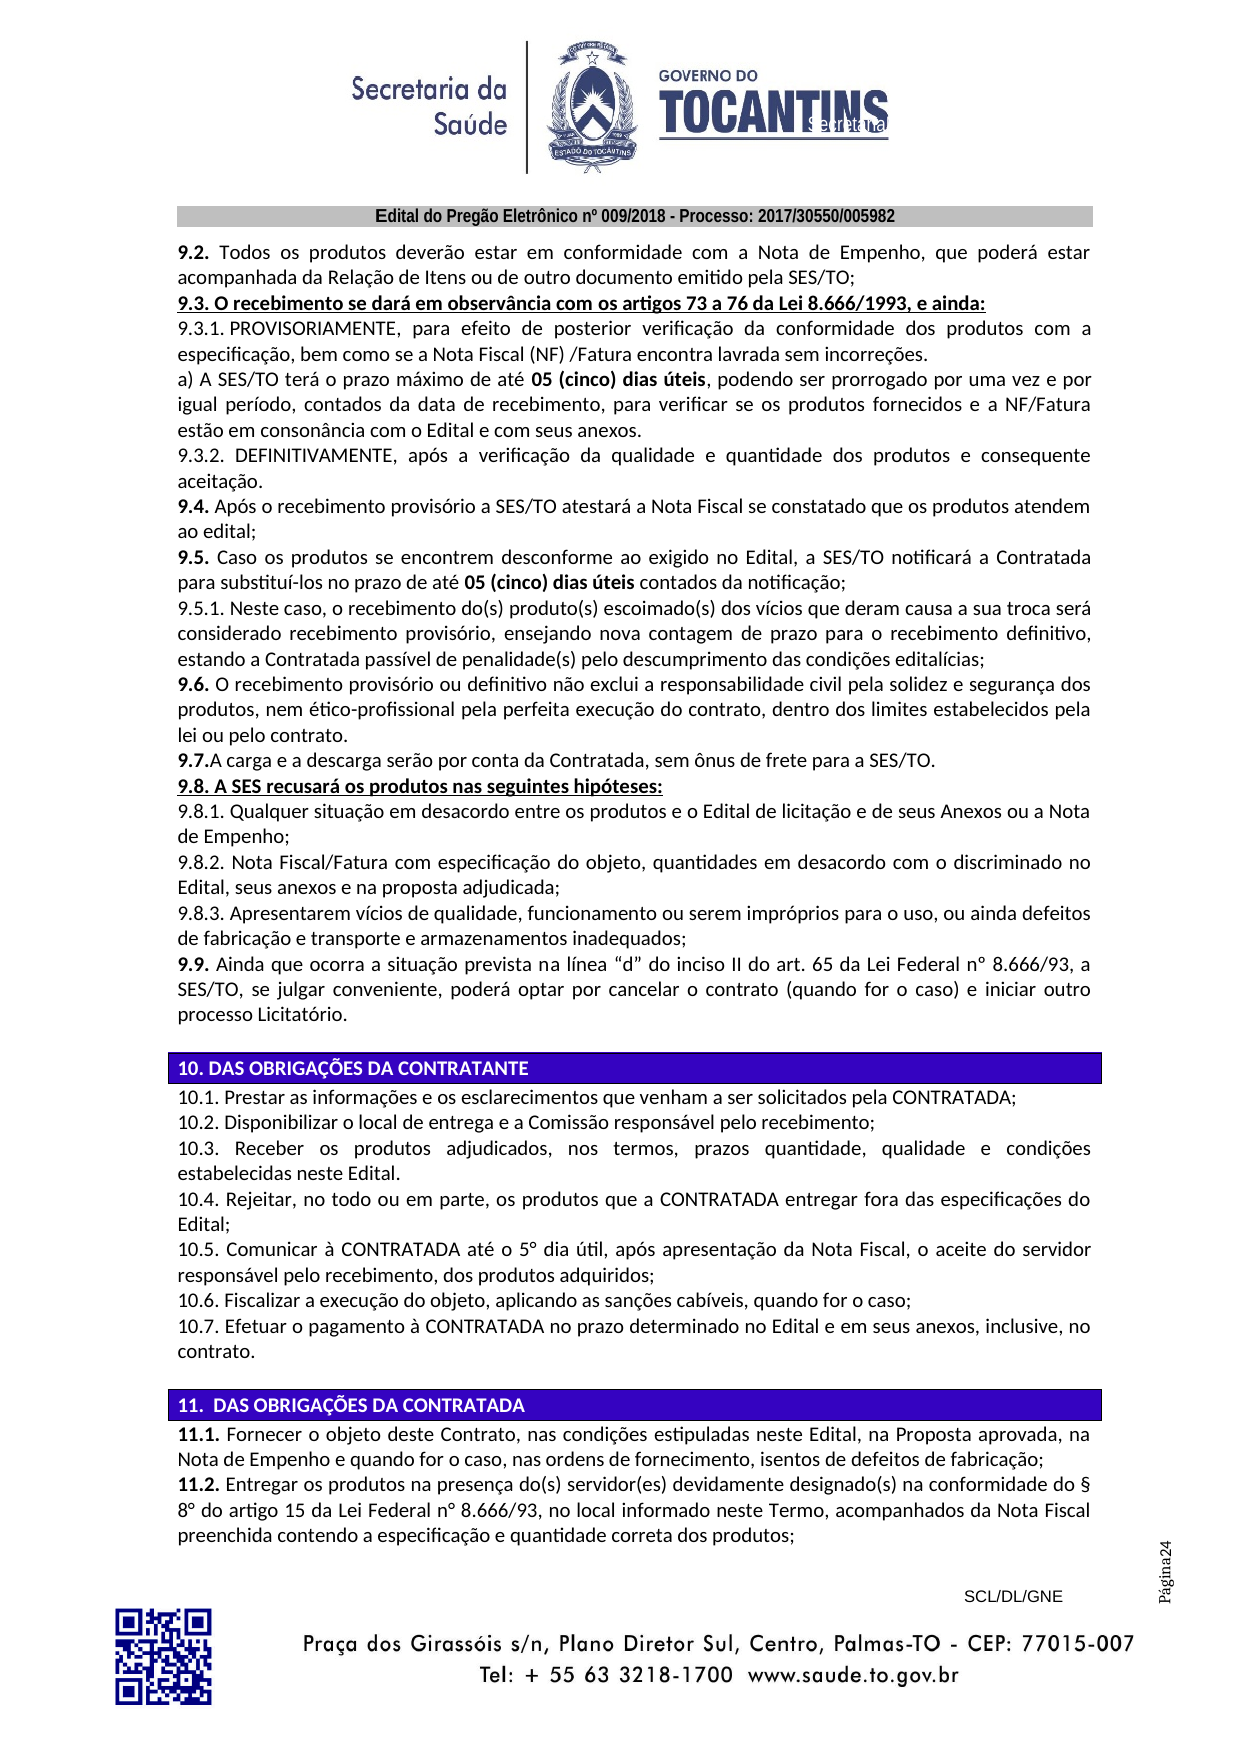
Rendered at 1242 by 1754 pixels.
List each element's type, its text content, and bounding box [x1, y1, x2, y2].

text 10.3. Receber os produtos adjudicados, nos termos, prazos quantidade, qualidade e condições estabelecidas neste Edital. [177, 1135, 1093, 1186]
text 9.4. Após o recebimento provisório a SES/TO atestará a Nota Fiscal se constatado que os produtos atendem ao edital; [177, 493, 1093, 544]
text 9.3.2. DEFINITIVAMENTE, após a verificação da qualidade e quantidade dos produtos e consequente aceitação. [177, 442, 1093, 493]
text 9.7.A carga e a descarga serão por conta da Contratada, sem ônus de frete para a SES/TO. [177, 747, 1093, 773]
text 10.7. Efetuar o pagamento à CONTRATADA no prazo determinado no Edital e em seus anexos, inclusive, no contrato. [177, 1313, 1093, 1364]
text 9.3. O recebimento se dará em observância com os artigos 73 a 76 da Lei 8.666/1993, e ainda: [177, 290, 1093, 315]
text 9.5.1. Neste caso, o recebimento do(s) produto(s) escoimado(s) dos vícios que deram causa a sua troca será considerado recebimento provisório, ensejando nova contagem de prazo para o recebimento definitivo, estando a Contratada passível de penalidade(s) pelo descumprimento das condições editalícias; [177, 595, 1093, 671]
text 9.5. Caso os produtos se encontrem desconforme ao exigido no Edital, a SES/TO notificará a Contratada para substituí-los no prazo de até 05 (cinco) dias úteis contados da notificação; [177, 544, 1093, 595]
text 11.1. Fornecer o objeto deste Contrato, nas condições estipuladas neste Edital, na Proposta aprovada, na Nota de Empenho e quando for o caso, nas ordens de fornecimento, isentos de defeitos de fabricação; [177, 1421, 1093, 1472]
text 10.1. Prestar as informações e os esclarecimentos que venham a ser solicitados pela CONTRATADA; [177, 1084, 1093, 1109]
picture [111, 1604, 1134, 1709]
text a) A SES/TO terá o prazo máximo de até 05 (cinco) dias úteis, podendo ser prorrogado por uma vez e por igual período, contados da data de recebimento, para verificar se os produtos fornecidos e a NF/Fatura estão em consonância com o Edital e com seus anexos. [177, 366, 1093, 442]
picture [0, 0, 1154, 189]
text 11.2. Entregar os produtos na presença do(s) servidor(es) devidamente designado(s) na conformidade do § 8° do artigo 15 da Lei Federal n° 8.666/93, no local informado neste Termo, acompanhados da Nota Fiscal preenchida contendo a especificação e quantidade correta dos produtos; [177, 1472, 1093, 1548]
text 9.9. Ainda que ocorra a situação prevista na línea “d” do inciso II do art. 65 da Lei Federal nº 8.666/93, a SES/TO, se julgar conveniente, poderá optar por cancelar o contrato (quando for o caso) e iniciar outro processo Licitatório. [177, 951, 1093, 1027]
text 9.2. Todos os produtos deverão estar em conformidade com a Nota de Empenho, que poderá estar acompanhada da Relação de Itens ou de outro documento emitido pela SES/TO; [177, 239, 1093, 290]
text 9.6. O recebimento provisório ou definitivo não exclui a responsabilidade civil pela solidez e segurança dos produtos, nem ético-profissional pela perfeita execução do contrato, dentro dos limites estabelecidos pela lei ou pelo contrato. [177, 671, 1093, 747]
text 10.5. Comunicar à CONTRATADA até o 5° dia útil, após apresentação da Nota Fiscal, o aceite do servidor responsável pelo recebimento, dos produtos adquiridos; [177, 1237, 1093, 1287]
text 10.6. Fiscalizar a execução do objeto, aplicando as sanções cabíveis, quando for o caso; [177, 1287, 1093, 1313]
text 9.8.3. Apresentarem vícios de qualidade, funcionamento ou serem impróprios para o uso, ou ainda defeitos de fabricação e transporte e armazenamentos inadequados; [177, 900, 1093, 951]
text 11. DAS OBRIGAÇÕES DA CONTRATADA [169, 1390, 1101, 1420]
text 9.8. A SES recusará os produtos nas seguintes hipóteses: [177, 773, 1093, 798]
text 9.3.1. PROVISORIAMENTE, para efeito de posterior verificação da conformidade dos produtos com a especificação, bem como se a Nota Fiscal (NF) /Fatura encontra lavrada sem incorreções. [177, 315, 1093, 366]
text 10.4. Rejeitar, no todo ou em parte, os produtos que a CONTRATADA entregar fora das especificações do Edital; [177, 1186, 1093, 1237]
text 10. DAS OBRIGAÇÕES DA CONTRATANTE [169, 1054, 1101, 1083]
text 10.2. Disponibilizar o local de entrega e a Comissão responsável pelo recebimento; [177, 1109, 1093, 1135]
text 9.8.1. Qualquer situação em desacordo entre os produtos e o Edital de licitação e de seus Anexos ou a Nota de Empenho; [177, 798, 1093, 849]
text 9.8.2. Nota Fiscal/Fatura com especificação do objeto, quantidades em desacordo com o discriminado no Edital, seus anexos e na proposta adjudicada; [177, 849, 1093, 900]
